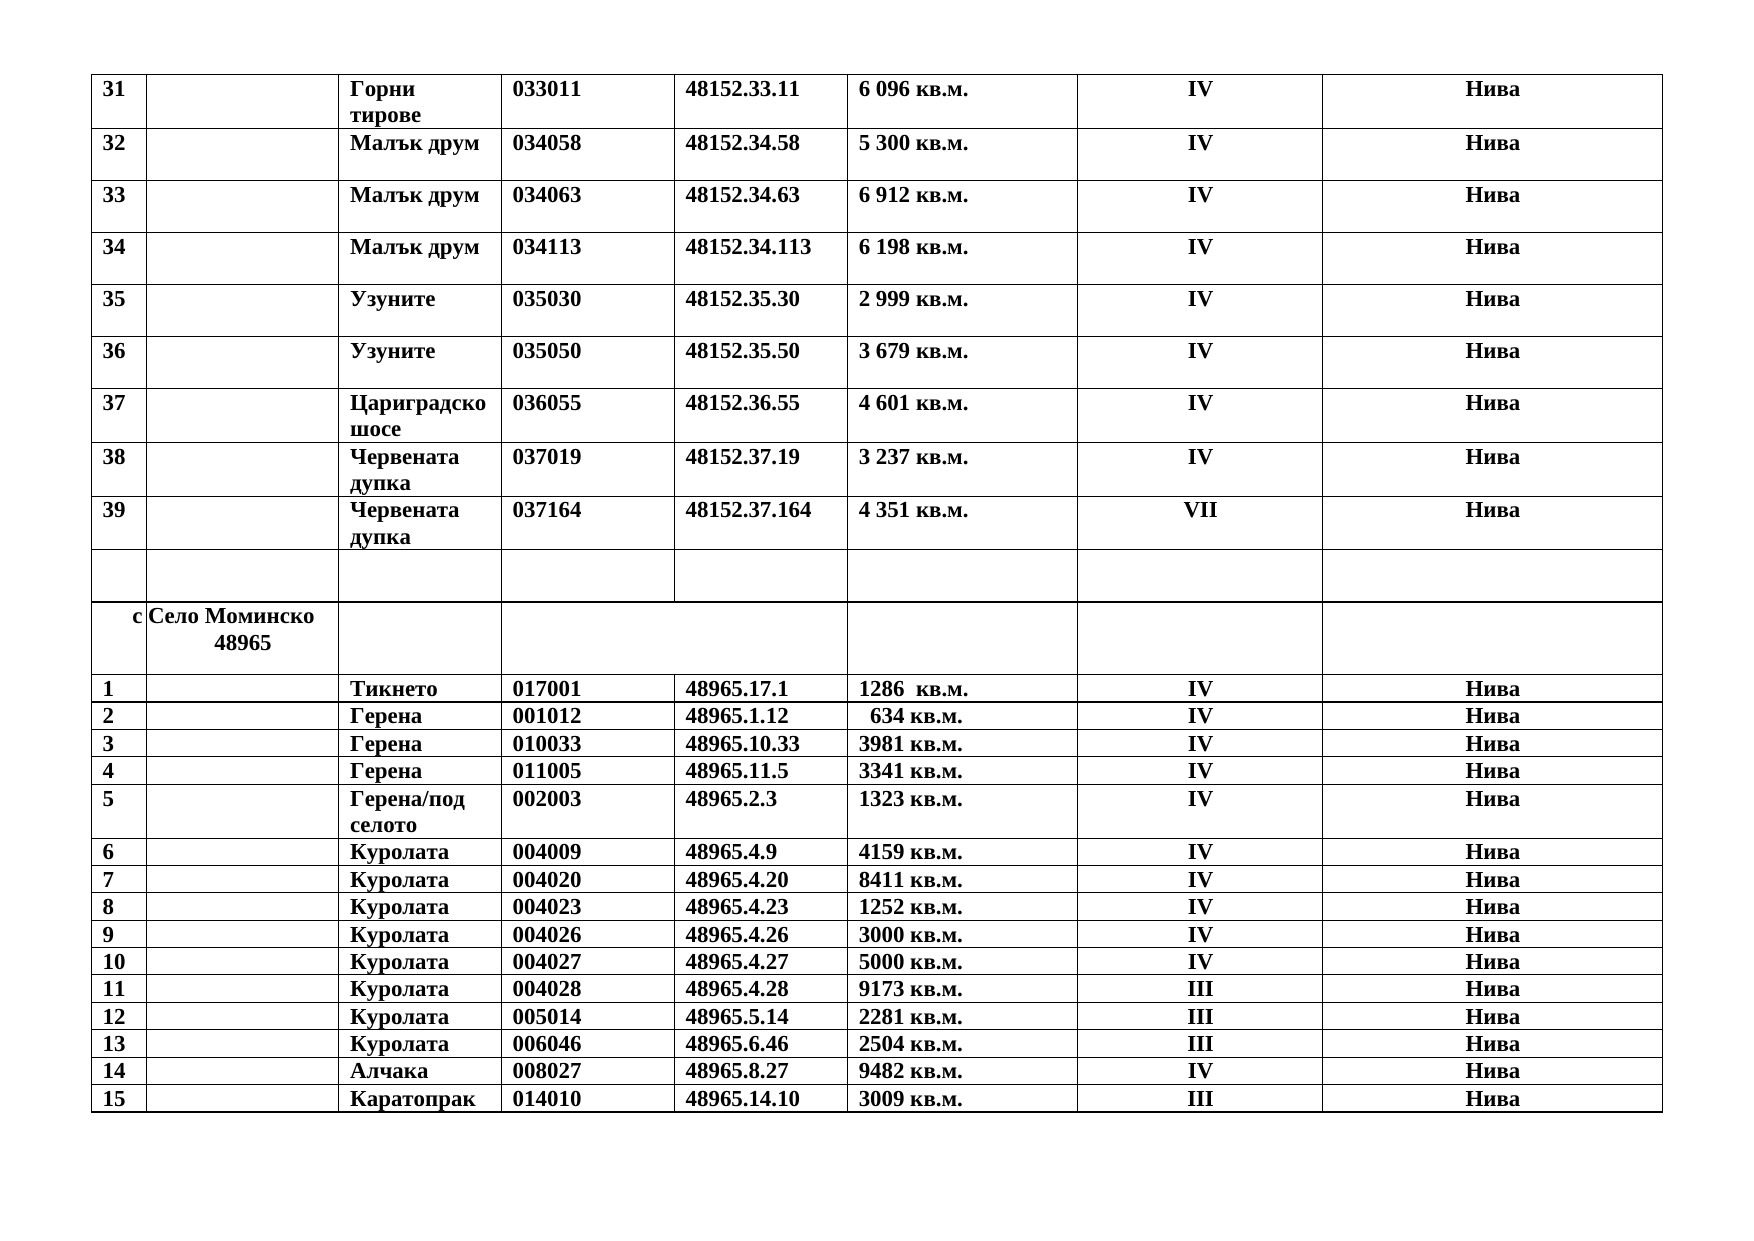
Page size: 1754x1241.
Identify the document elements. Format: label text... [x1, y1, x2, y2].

table_cell [147, 975, 338, 1002]
table_cell ІV [1078, 785, 1322, 837]
table_cell [147, 337, 338, 388]
table_cell 6 198 кв.м. [848, 233, 1077, 284]
table_cell Нива [1323, 675, 1662, 701]
table_cell [502, 550, 674, 601]
table_cell 6 912 кв.м. [848, 181, 1077, 232]
table_cell 4 601 кв.м. [848, 389, 1077, 442]
table_cell 48965.6.46 [675, 1030, 847, 1057]
table_cell 48965.17.1 [675, 675, 847, 701]
table_cell Куролата [339, 1003, 501, 1029]
table_cell [1078, 550, 1322, 601]
table_cell [147, 1085, 338, 1111]
table_cell [147, 785, 338, 837]
table_cell ІV [1078, 337, 1322, 388]
table_cell 48965.5.14 [675, 1003, 847, 1029]
table_cell Нива [1323, 730, 1662, 756]
table_cell 48152.35.30 [675, 285, 847, 336]
table_cell [92, 603, 146, 674]
table_cell Малък друм [339, 129, 501, 180]
table_cell [147, 181, 338, 232]
table_cell [339, 603, 501, 674]
table_cell 004028 [502, 975, 674, 1002]
table_cell [339, 550, 501, 601]
table_cell VІІ [1078, 497, 1322, 549]
table_cell Алчака [339, 1058, 501, 1084]
table_cell Нива [1323, 703, 1662, 729]
table_cell ІV [1078, 1058, 1322, 1084]
table_cell Нива [1323, 497, 1662, 549]
table_cell ІV [1078, 893, 1322, 919]
table_cell 034063 [502, 181, 674, 232]
table_cell 4 [92, 757, 146, 784]
table_cell Узуните [339, 337, 501, 388]
table_cell Нива [1323, 1003, 1662, 1029]
table_cell 4159 кв.м. [848, 839, 1077, 865]
table_cell 2 [92, 703, 146, 729]
table_cell 1286 кв.м. [848, 675, 1077, 701]
table_cell ІІІ [1078, 1030, 1322, 1057]
table_cell 48965.4.23 [675, 893, 847, 919]
table_cell Куролата [339, 839, 501, 865]
table_cell ІV [1078, 75, 1322, 128]
table_cell ІV [1078, 675, 1322, 701]
table_cell Нива [1323, 285, 1662, 336]
table_cell ІІІ [1078, 1003, 1322, 1029]
table_cell [147, 550, 338, 601]
table_cell 48152.33.11 [675, 75, 847, 128]
table_cell 1 [92, 675, 146, 701]
table_cell 034058 [502, 129, 674, 180]
table_cell 12 [92, 1003, 146, 1029]
table_cell 1323 кв.м. [848, 785, 1077, 837]
table_cell 035030 [502, 285, 674, 336]
table_cell Нива [1323, 389, 1662, 442]
table_cell ІV [1078, 285, 1322, 336]
table_cell 48965.1.12 [675, 703, 847, 729]
table_cell 037164 [502, 497, 674, 549]
table_cell 48965.4.9 [675, 839, 847, 865]
table_cell ІV [1078, 948, 1322, 974]
table_cell 48965.11.5 [675, 757, 847, 784]
table_cell [147, 285, 338, 336]
table_cell 014010 [502, 1085, 674, 1111]
table_cell ІV [1078, 181, 1322, 232]
table_cell Куролата [339, 893, 501, 919]
table_cell Нива [1323, 948, 1662, 974]
table_cell 48152.35.50 [675, 337, 847, 388]
table_cell 001012 [502, 703, 674, 729]
table_cell Червената дупка [339, 497, 501, 549]
table_cell 004020 [502, 866, 674, 892]
table_cell 010033 [502, 730, 674, 756]
table_cell [147, 233, 338, 284]
table_cell 48152.34.63 [675, 181, 847, 232]
table_cell ІІІ [1078, 975, 1322, 1002]
table_cell Тикнето [339, 675, 501, 701]
table_cell Нива [1323, 181, 1662, 232]
table_cell [1078, 603, 1322, 674]
table_cell [147, 497, 338, 549]
table_cell Нива [1323, 785, 1662, 837]
table_cell Нива [1323, 443, 1662, 496]
table_cell 15 [92, 1085, 146, 1111]
table_cell 38 [92, 443, 146, 496]
table_cell [1323, 550, 1662, 601]
table_cell ІV [1078, 389, 1322, 442]
table_cell ІV [1078, 839, 1322, 865]
table_cell 14 [92, 1058, 146, 1084]
table_cell [147, 675, 338, 701]
table_cell 34 [92, 233, 146, 284]
table_cell 9173 кв.м. [848, 975, 1077, 1002]
table_cell ІV [1078, 443, 1322, 496]
table_cell Нива [1323, 921, 1662, 947]
table_cell Герена [339, 703, 501, 729]
table_cell 48965.4.27 [675, 948, 847, 974]
table_cell 004027 [502, 948, 674, 974]
table_cell ІV [1078, 703, 1322, 729]
table_cell ІV [1078, 129, 1322, 180]
table_cell 036055 [502, 389, 674, 442]
table_cell 35 [92, 285, 146, 336]
table_cell 7 [92, 866, 146, 892]
table_cell [92, 550, 146, 601]
table_cell 3 237 кв.м. [848, 443, 1077, 496]
table_cell ІІІ [1078, 1085, 1322, 1111]
table_cell ІV [1078, 233, 1322, 284]
table_cell 034113 [502, 233, 674, 284]
table_cell 037019 [502, 443, 674, 496]
table_cell Нива [1323, 893, 1662, 919]
table_cell [147, 1030, 338, 1057]
table_cell 006046 [502, 1030, 674, 1057]
table_cell Нива [1323, 975, 1662, 1002]
table_cell [147, 129, 338, 180]
table_cell 9 [92, 921, 146, 947]
table_cell [147, 921, 338, 947]
table_cell 3009 кв.м. [848, 1085, 1077, 1111]
table_cell Червената дупка [339, 443, 501, 496]
table_cell ІV [1078, 866, 1322, 892]
table_cell 8411 кв.м. [848, 866, 1077, 892]
table_cell [147, 443, 338, 496]
table_cell 39 [92, 497, 146, 549]
table_cell 11 [92, 975, 146, 1002]
table_cell 3981 кв.м. [848, 730, 1077, 756]
table_cell [147, 389, 338, 442]
table_cell 8 [92, 893, 146, 919]
table_cell 48965.4.28 [675, 975, 847, 1002]
table_cell 36 [92, 337, 146, 388]
table_cell Нива [1323, 839, 1662, 865]
table_cell [147, 839, 338, 865]
table_cell 32 [92, 129, 146, 180]
table_cell 6 096 кв.м. [848, 75, 1077, 128]
table_cell Нива [1323, 1058, 1662, 1084]
table_cell 48965.14.10 [675, 1085, 847, 1111]
table_cell 011005 [502, 757, 674, 784]
table_cell 2504 кв.м. [848, 1030, 1077, 1057]
table_cell [147, 757, 338, 784]
table_cell Герена [339, 730, 501, 756]
table_cell 3000 кв.м. [848, 921, 1077, 947]
table_cell 48152.34.58 [675, 129, 847, 180]
table_cell Куролата [339, 866, 501, 892]
table_cell Куролата [339, 1030, 501, 1057]
table_cell 2281 кв.м. [848, 1003, 1077, 1029]
table_cell 634 кв.м. [848, 703, 1077, 729]
table_cell Каратопрак [339, 1085, 501, 1111]
table_cell 3341 кв.м. [848, 757, 1077, 784]
table_cell 017001 [502, 675, 674, 701]
table_cell 33 [92, 181, 146, 232]
table_cell 3 679 кв.м. [848, 337, 1077, 388]
table_cell 5 [92, 785, 146, 837]
table_cell 033011 [502, 75, 674, 128]
table_cell 5000 кв.м. [848, 948, 1077, 974]
table_cell [147, 703, 338, 729]
table_cell Цариградско шосе [339, 389, 501, 442]
table_cell [675, 550, 847, 601]
table_cell 13 [92, 1030, 146, 1057]
table_cell 5 300 кв.м. [848, 129, 1077, 180]
table_cell 035050 [502, 337, 674, 388]
table_cell Куролата [339, 948, 501, 974]
table_cell Нива [1323, 233, 1662, 284]
table_cell 2 999 кв.м. [848, 285, 1077, 336]
table_cell 48965.4.26 [675, 921, 847, 947]
table_cell [147, 893, 338, 919]
table_cell 48965.10.33 [675, 730, 847, 756]
table_cell Нива [1323, 1030, 1662, 1057]
table_cell [1323, 603, 1662, 674]
table_cell [502, 603, 847, 674]
table_cell 48965.4.20 [675, 866, 847, 892]
table_cell 48152.34.113 [675, 233, 847, 284]
table_cell 37 [92, 389, 146, 442]
table_cell Узуните [339, 285, 501, 336]
table_cell 9482 кв.м. [848, 1058, 1077, 1084]
table_cell Нива [1323, 129, 1662, 180]
table_cell ІV [1078, 730, 1322, 756]
table_cell 48965.8.27 [675, 1058, 847, 1084]
table_cell Нива [1323, 866, 1662, 892]
table_cell Малък друм [339, 233, 501, 284]
table_cell ІV [1078, 757, 1322, 784]
table_cell 008027 [502, 1058, 674, 1084]
table_cell 6 [92, 839, 146, 865]
table_cell 004009 [502, 839, 674, 865]
table_cell [147, 1003, 338, 1029]
table_cell Куролата [339, 975, 501, 1002]
table_cell Герена [339, 757, 501, 784]
table_cell ІV [1078, 921, 1322, 947]
table_cell 004026 [502, 921, 674, 947]
table_cell с Село Моминско 48965 [147, 603, 338, 674]
table_cell Горни тирове [339, 75, 501, 128]
table_cell 004023 [502, 893, 674, 919]
table_cell [147, 866, 338, 892]
table_cell Нива [1323, 1085, 1662, 1111]
table_cell 48152.36.55 [675, 389, 847, 442]
table_cell Нива [1323, 757, 1662, 784]
table_cell 002003 [502, 785, 674, 837]
table_cell [848, 603, 1077, 674]
table_cell Куролата [339, 921, 501, 947]
table_cell 3 [92, 730, 146, 756]
table_cell [147, 948, 338, 974]
table_cell [147, 75, 338, 128]
table_cell 48152.37.19 [675, 443, 847, 496]
table_cell 4 351 кв.м. [848, 497, 1077, 549]
table_cell [147, 1058, 338, 1084]
table_cell Герена/под селото [339, 785, 501, 837]
table_cell 48152.37.164 [675, 497, 847, 549]
table_cell Нива [1323, 75, 1662, 128]
table_cell Малък друм [339, 181, 501, 232]
table_cell [848, 550, 1077, 601]
table_cell [147, 730, 338, 756]
table_cell 48965.2.3 [675, 785, 847, 837]
table_cell Нива [1323, 337, 1662, 388]
table_cell 31 [92, 75, 146, 128]
table_cell 005014 [502, 1003, 674, 1029]
table_cell 1252 кв.м. [848, 893, 1077, 919]
table_cell 10 [92, 948, 146, 974]
